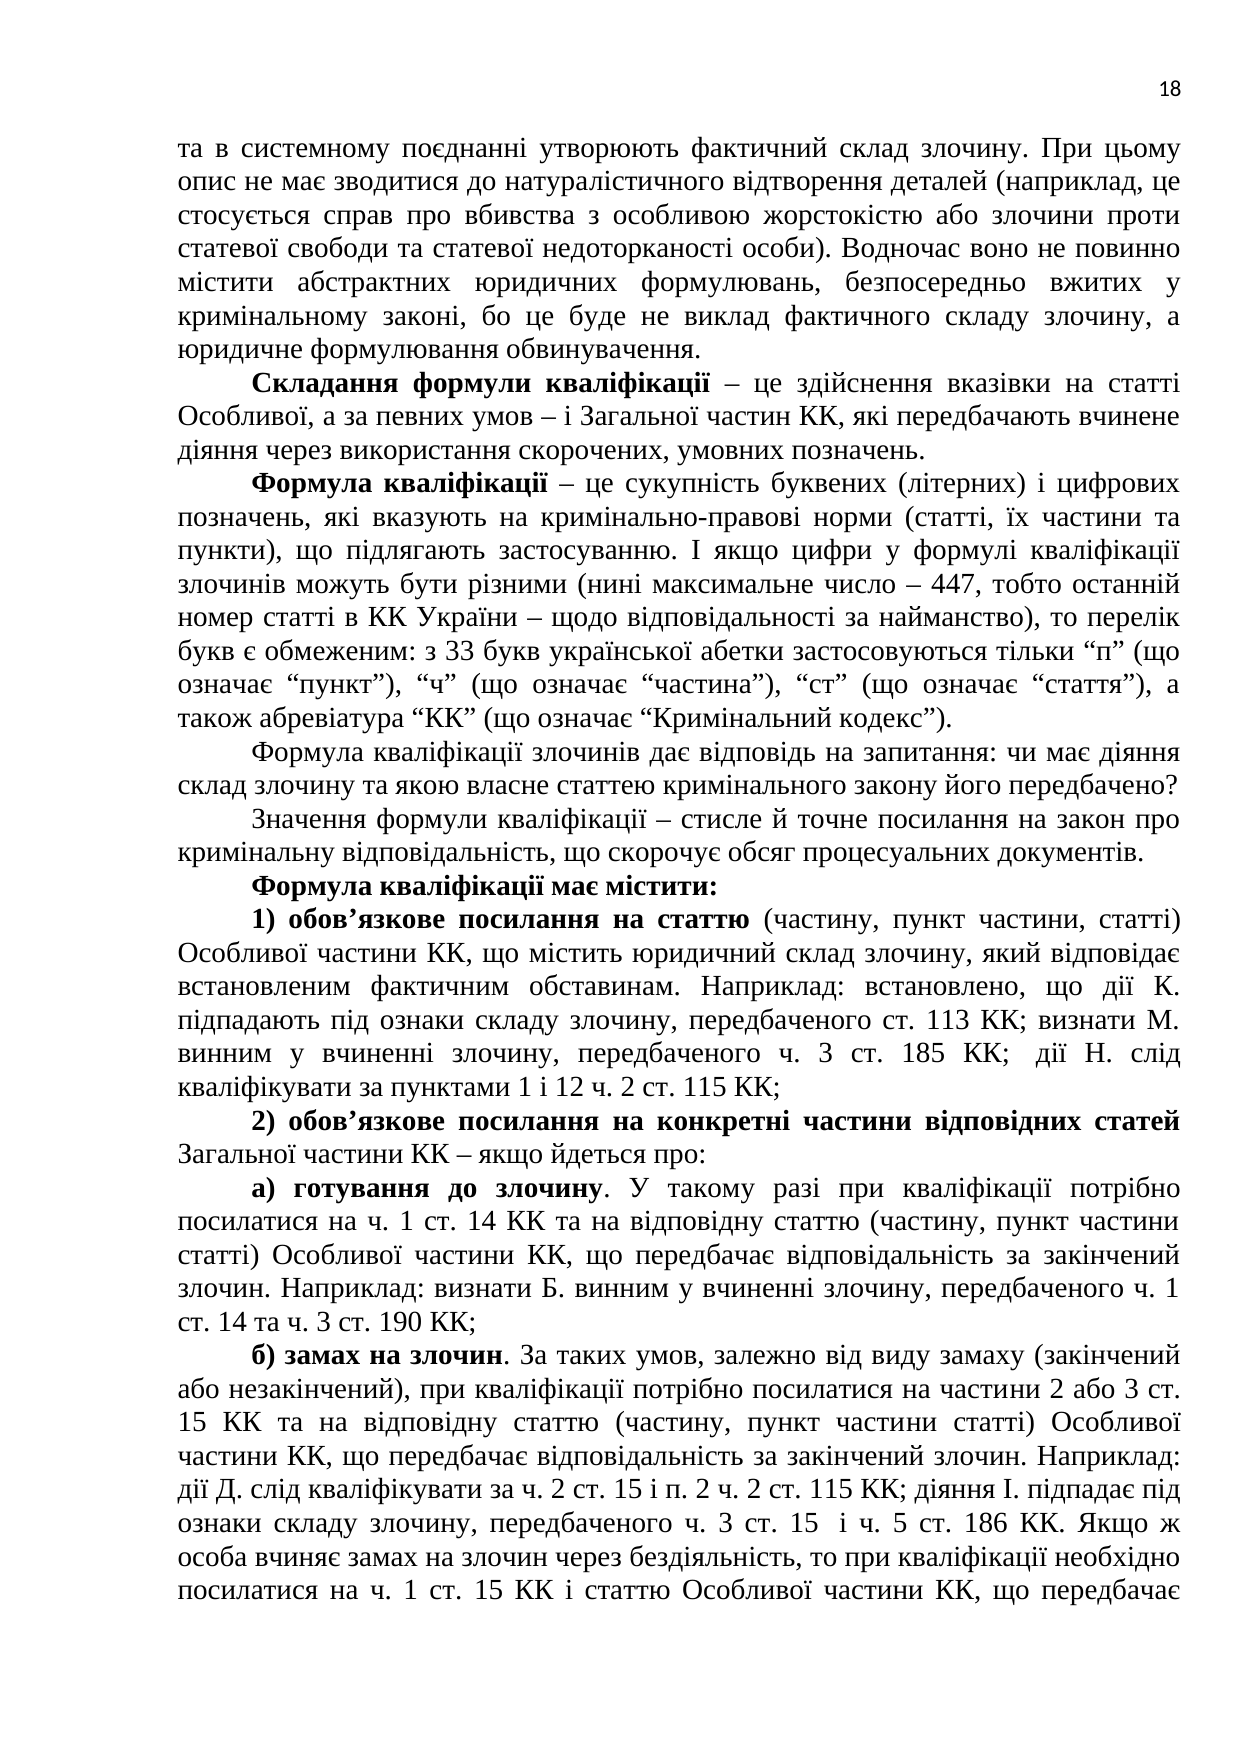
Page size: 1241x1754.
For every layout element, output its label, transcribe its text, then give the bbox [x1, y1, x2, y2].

text 1) обов’язкове посилання на статтю (частину, пункт частини, статті) Особливої частини КК, що містить юридичний склад злочину, який відповідає встановленим фактичним обставинам. Наприклад: встановлено, що дії К. підпадають під ознаки складу злочину, передбаченого ст. 113 КК; визнати М. винним у вчиненні злочину, передбаченого ч. 3 ст. 185 КК; дії Н. слід кваліфікувати за пунктами 1 і 12 ч. 2 ст. 115 КК; [177, 901, 1181, 1103]
text Формула кваліфікації злочинів дає відповідь на запитання: чи має діяння склад злочину та якою власне статтею кримінального закону його передбачено? [177, 734, 1181, 801]
text 2) обов’язкове посилання на конкретні частини відповідних статей Загальної частини КК – якщо йдеться про: [177, 1103, 1181, 1170]
text а) готування до злочину. У такому разі при кваліфікації потрібно посилатися на ч. 1 ст. 14 КК та на відповідну статтю (частину, пункт частини статті) Особливої частини КК, що передбачає відповідальність за закінчений злочин. Наприклад: визнати Б. винним у вчиненні злочину, передбаченого ч. 1 ст. 14 та ч. 3 ст. 190 КК; [177, 1170, 1181, 1337]
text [177, 130, 1181, 365]
text Формула кваліфікації має містити: [177, 868, 1181, 901]
text Формула кваліфікації – це сукупність буквених (літерних) і цифрових позначень, які вказують на кримінально-правові норми (статті, їх частини та пункти), що підлягають застосуванню. І якщо цифри у формулі кваліфікації злочинів можуть бути різними (нині максимальне число – 447, тобто останній номер статті в КК України – щодо відповідальності за найманство), то перелік букв є обмеженим: з 33 букв української абетки застосовуються тільки “п” (що означає “пункт”), “ч” (що означає “частина”), “ст” (що означає “стаття”), а також абревіатура “КК” (що означає “Кримінальний кодекс”). [177, 465, 1181, 734]
text Складання формули кваліфікації – це здійснення вказівки на статті Особливої, а за певних умов – і Загальної частин КК, які передбачають вчинене діяння через використання скорочених, умовних позначень. [177, 365, 1181, 465]
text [177, 1337, 1181, 1606]
text Значення формули кваліфікації – стисле й точне посилання на закон про кримінальну відповідальність, що скорочує обсяг процесуальних документів. [177, 801, 1181, 868]
